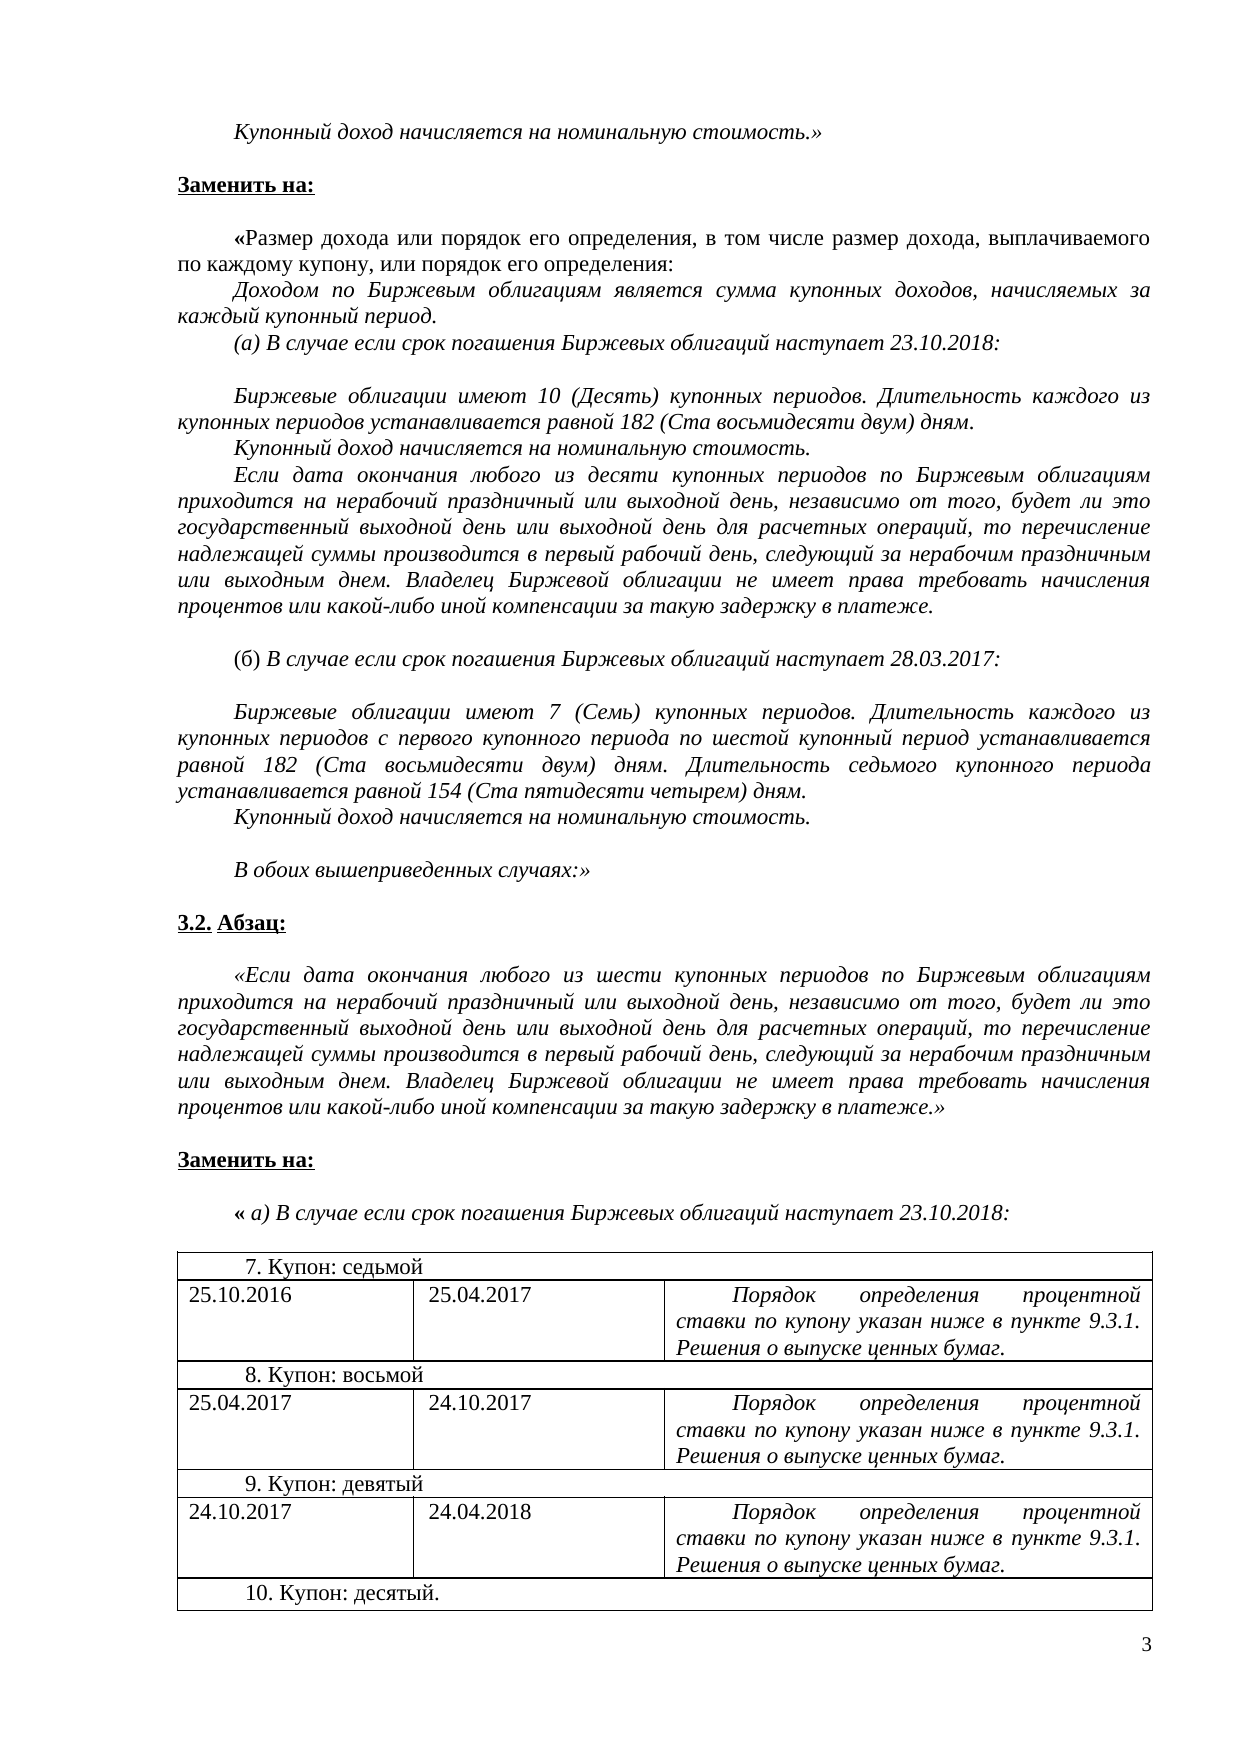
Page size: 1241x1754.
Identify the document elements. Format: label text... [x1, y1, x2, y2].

text Биржевые облигации имеют 10 (Десять) купонных периодов. Длительность каждого из купонных периодов устанавливается равной 182 (Ста восьмидесяти двум) дням. [177, 382, 1152, 434]
table_cell 9. Купон: девятый [178, 1470, 1152, 1496]
text «Размер дохода или порядок его определения, в том числе размер дохода, выплачиваемого по каждому купону, или порядок его определения: [177, 223, 1152, 276]
table_cell Порядок определения процентной ставки по купону указан ниже в пункте 9.3.1. Решения о выпуске ценных бумаг. [665, 1281, 1152, 1360]
text (б) В случае если срок погашения Биржевых облигаций наступает 28.03.2017: [177, 645, 1152, 672]
text В обоих вышеприведенных случаях:» [177, 856, 1152, 882]
table_cell 10. Купон: десятый. [178, 1579, 1152, 1610]
text 3.2. Абзац: [177, 909, 1152, 935]
text (а) В случае если срок погашения Биржевых облигаций наступает 23.10.2018: [177, 329, 1152, 355]
text «Если дата окончания любого из шести купонных периодов по Биржевым облигациям приходится на нерабочий праздничный или выходной день, независимо от того, будет ли это государственный выходной день или выходной день для расчетных операций, то перечисление надлежащей суммы производится в первый рабочий день, следующий за нерабочим праздничным или выходным днем. Владелец Биржевой облигации не имеет права требовать начисления процентов или какой-либо иной компенсации за такую задержку в платеже.» [177, 961, 1152, 1119]
table_cell 24.10.2017 [178, 1498, 413, 1577]
text Купонный доход начисляется на номинальную стоимость. [177, 803, 1152, 830]
text Доходом по Биржевым облигациям является сумма купонных доходов, начисляемых за каждый купонный период. [177, 276, 1152, 329]
text Заменить на: [177, 1146, 1152, 1172]
text Купонный доход начисляется на номинальную стоимость.» [177, 118, 1152, 144]
text Купонный доход начисляется на номинальную стоимость. [177, 434, 1152, 461]
text Заменить на: [177, 171, 1152, 197]
text Биржевые облигации имеют 7 (Семь) купонных периодов. Длительность каждого из купонных периодов с первого купонного периода по шестой купонный период устанавливается равной 182 (Ста восьмидесяти двум) дням. Длительность седьмого купонного периода устанавливается равной 154 (Ста пятидесяти четырем) дням. [177, 698, 1152, 803]
table_header 7. Купон: седьмой [178, 1253, 1152, 1279]
text « а) В случае если срок погашения Биржевых облигаций наступает 23.10.2018: [177, 1199, 1152, 1225]
table_cell 8. Купон: восьмой [178, 1362, 1152, 1388]
table_cell 24.04.2018 [414, 1498, 664, 1577]
table_cell 25.04.2017 [414, 1281, 664, 1360]
table_cell Порядок определения процентной ставки по купону указан ниже в пункте 9.3.1. Решения о выпуске ценных бумаг. [665, 1390, 1152, 1468]
table_cell 25.04.2017 [178, 1390, 413, 1468]
table_cell 24.10.2017 [414, 1390, 664, 1468]
table_cell 25.10.2016 [178, 1281, 413, 1360]
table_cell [665, 1498, 1152, 1577]
text Если дата окончания любого из десяти купонных периодов по Биржевым облигациям приходится на нерабочий праздничный или выходной день, независимо от того, будет ли это государственный выходной день или выходной день для расчетных операций, то перечисление надлежащей суммы производится в первый рабочий день, следующий за нерабочим праздничным или выходным днем. Владелец Биржевой облигации не имеет права требовать начисления процентов или какой-либо иной компенсации за такую задержку в платеже. [177, 461, 1152, 619]
